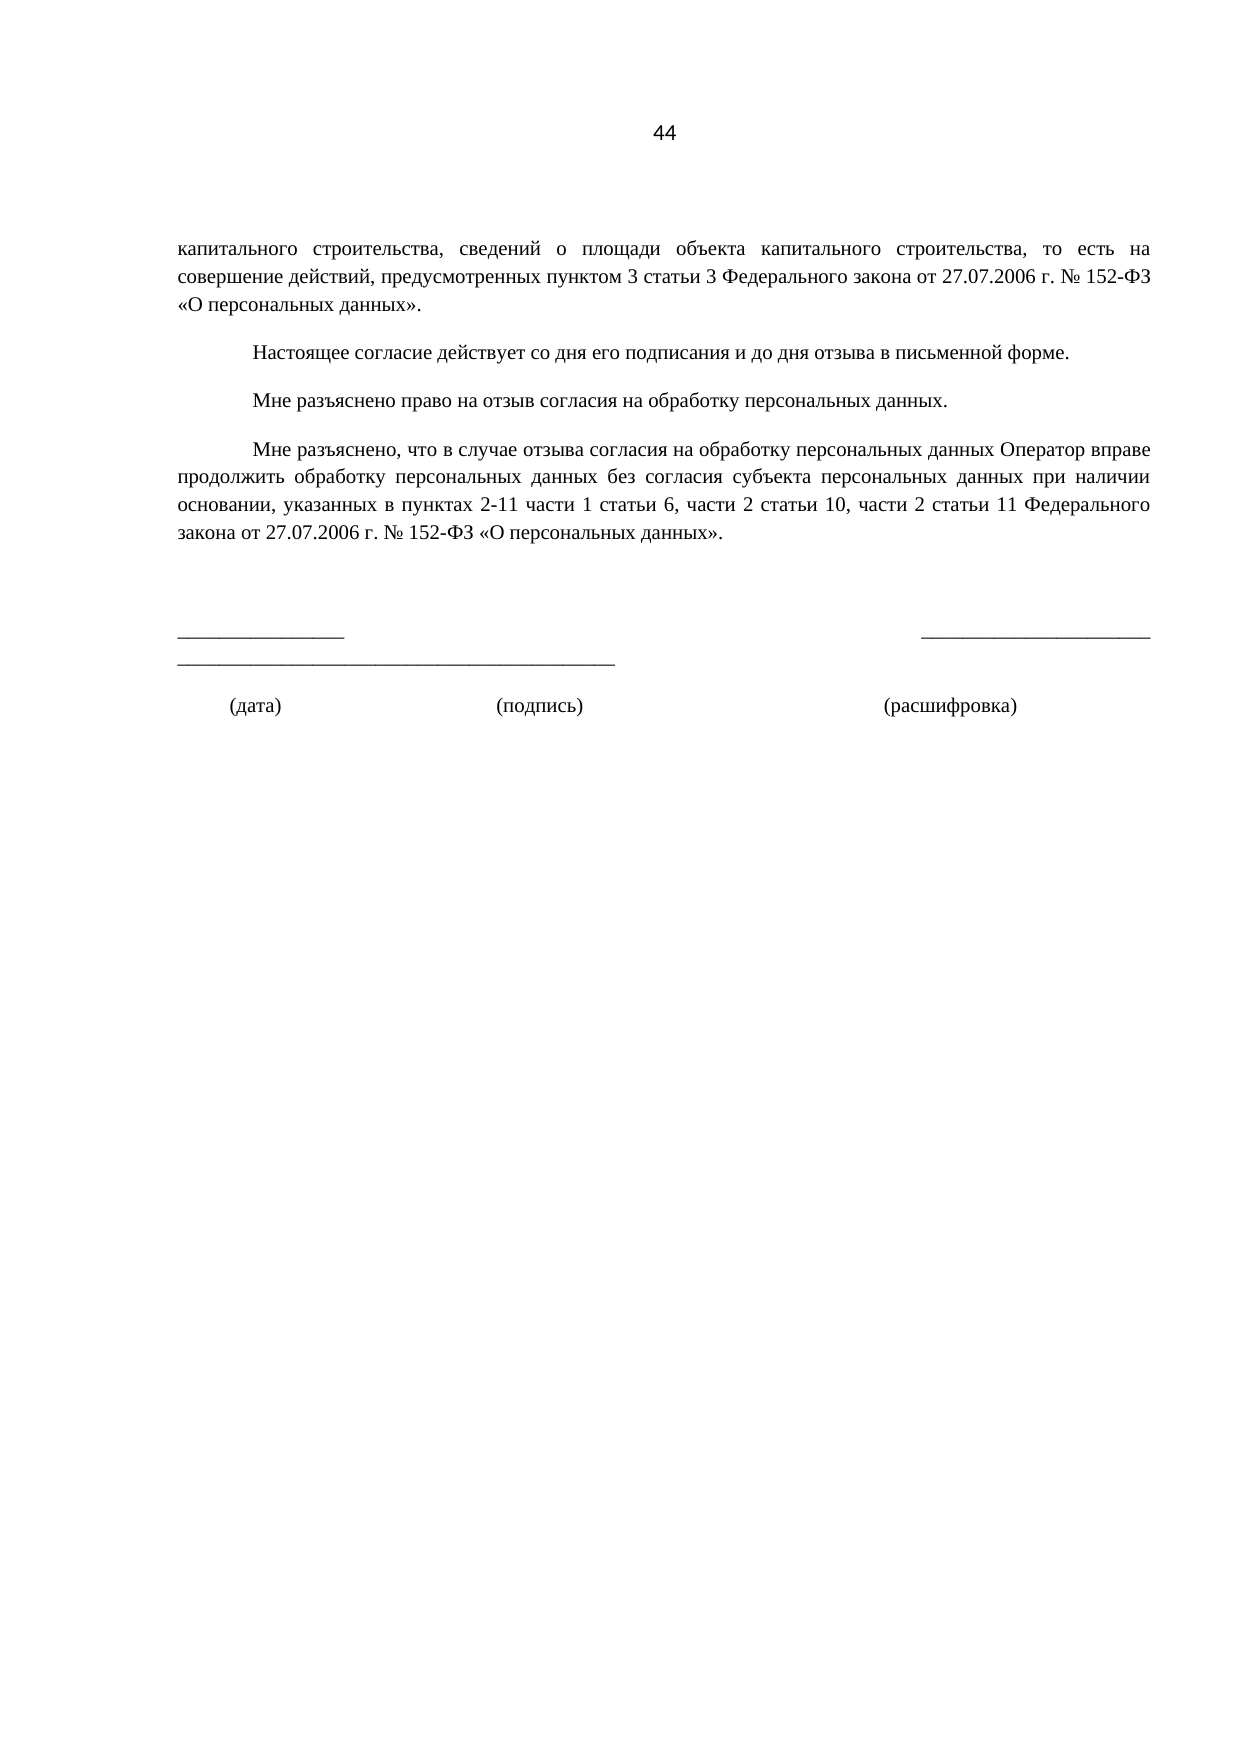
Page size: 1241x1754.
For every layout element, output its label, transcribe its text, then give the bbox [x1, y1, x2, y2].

text (дата) (подпись) (расшифровка) [177, 692, 1152, 717]
text Мне разъяснено, что в случае отзыва согласия на обработку персональных данных Оператор вправе продолжить обработку персональных данных без согласия субъекта персональных данных при наличии основании, указанных в пунктах 2-11 части 1 статьи 6, части 2 статьи 10, части 2 статьи 11 Федерального закона от 27.07.2006 г. № 152-ФЗ «О персональных данных». [177, 437, 1152, 544]
text Мне разъяснено право на отзыв согласия на обработку персональных данных. [177, 388, 1152, 412]
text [177, 236, 1152, 316]
text ________________ ______________________ __________________________________________ [177, 616, 1152, 668]
text Настоящее согласие действует со дня его подписания и до дня отзыва в письменной форме. [177, 340, 1152, 364]
